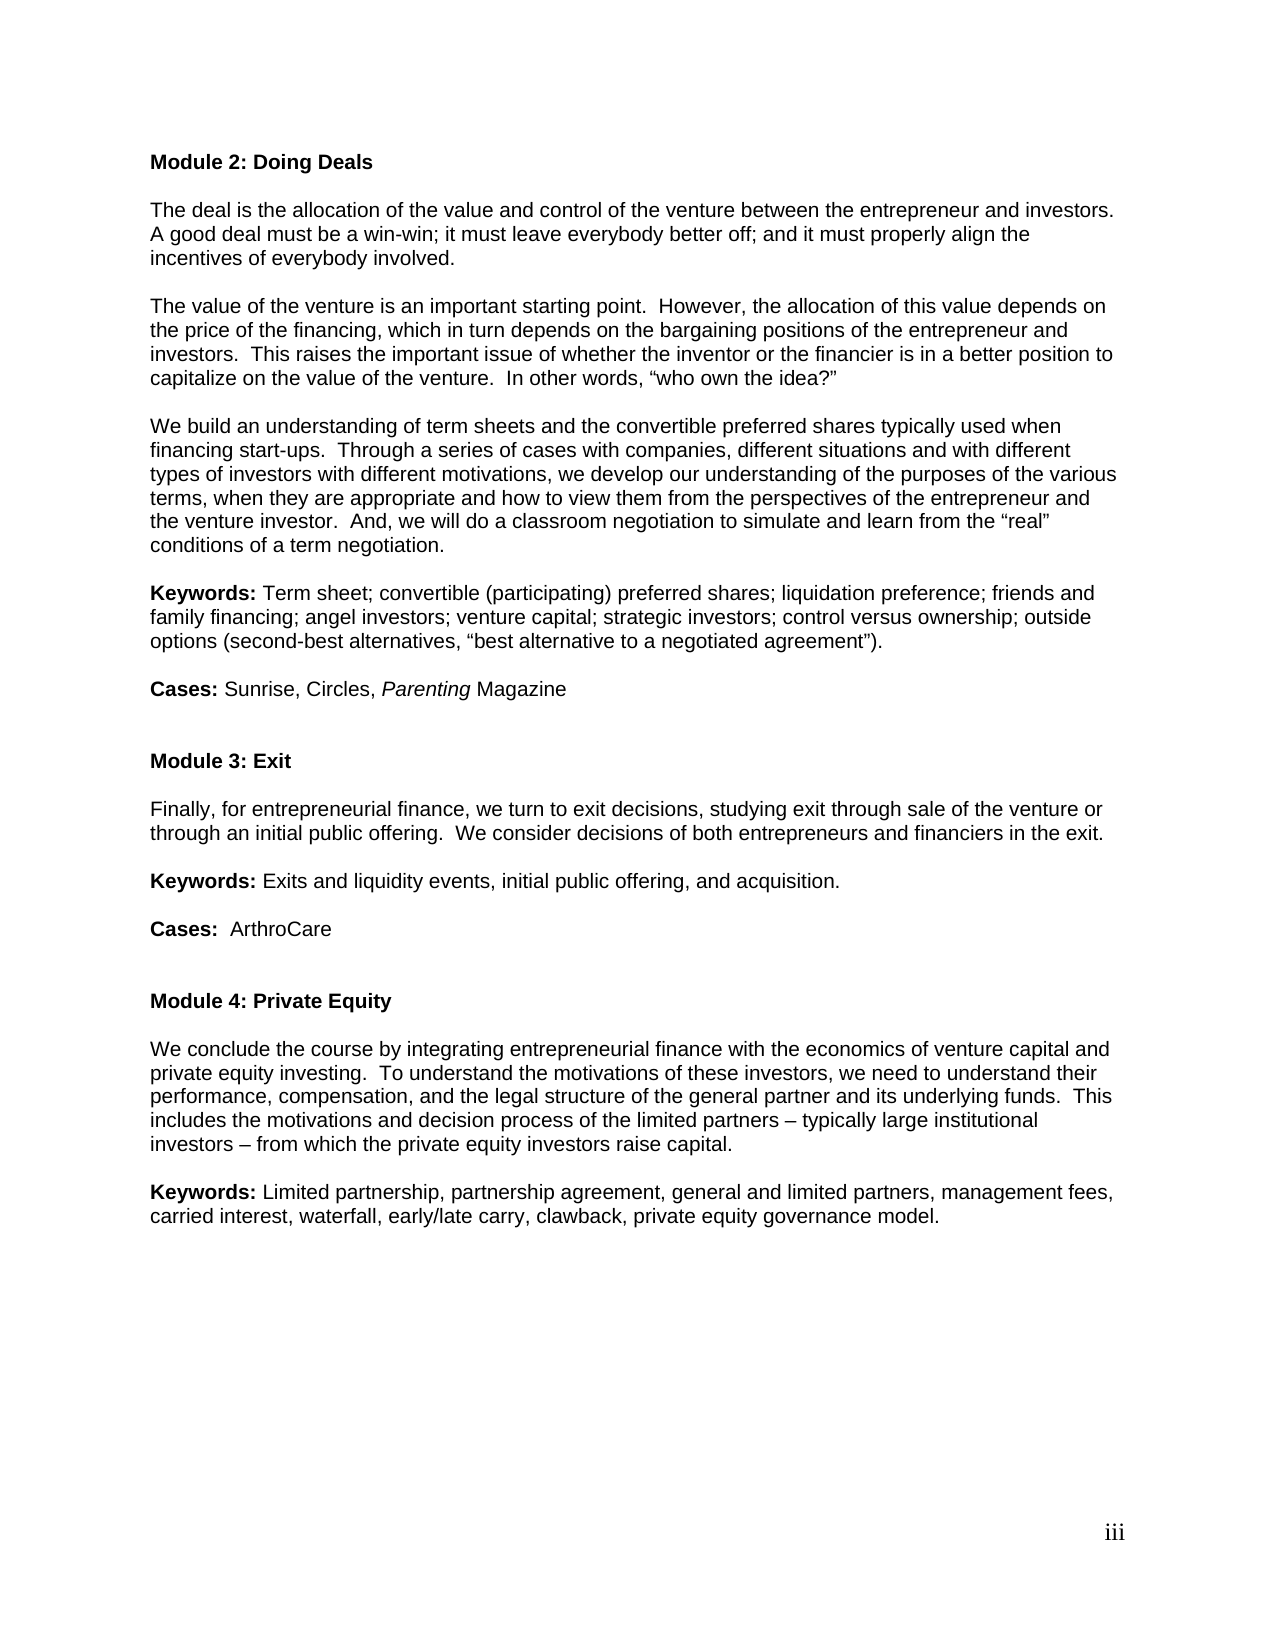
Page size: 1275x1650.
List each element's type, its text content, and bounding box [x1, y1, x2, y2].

text Keywords: Limited partnership, partnership agreement, general and limited partners, management fees, carried interest, waterfall, early/late carry, clawback, private equity governance model. [150, 1180, 1125, 1228]
text The deal is the allocation of the value and control of the venture between the entrepreneur and investors. A good deal must be a win-win; it must leave everybody better off; and it must properly align the incentives of everybody involved. [150, 198, 1125, 270]
text The value of the venture is an important starting point. However, the allocation of this value depends on the price of the financing, which in turn depends on the bargaining positions of the entrepreneur and investors. This raises the important issue of whether the inventor or the financier is in a better position to capitalize on the value of the venture. In other words, “who own the idea?” [150, 294, 1125, 389]
text Module 2: Doing Deals [150, 150, 1125, 174]
text Finally, for entrepreneurial finance, we turn to exit decisions, studying exit through sale of the venture or through an initial public offering. We consider decisions of both entrepreneurs and financiers in the exit. [150, 797, 1125, 845]
text Keywords: Term sheet; convertible (participating) preferred shares; liquidation preference; friends and family financing; angel investors; venture capital; strategic investors; control versus ownership; outside options (second-best alternatives, “best alternative to a negotiated agreement”). [150, 581, 1125, 653]
text Cases: ArthroCare [150, 917, 1125, 941]
text We build an understanding of term sheets and the convertible preferred shares typically used when financing start-ups. Through a series of cases with companies, different situations and with different types of investors with different motivations, we develop our understanding of the purposes of the various terms, when they are appropriate and how to view them from the perspectives of the entrepreneur and the venture investor. And, we will do a classroom negotiation to simulate and learn from the “real” conditions of a term negotiation. [150, 413, 1125, 557]
text Keywords: Exits and liquidity events, initial public offering, and acquisition. [150, 869, 1125, 893]
text Module 4: Private Equity [150, 988, 1125, 1012]
text Module 3: Exit [150, 749, 1125, 773]
text Cases: Sunrise, Circles, Parenting Magazine [150, 677, 1125, 701]
text We conclude the course by integrating entrepreneurial finance with the economics of venture capital and private equity investing. To understand the motivations of these investors, we need to understand their performance, compensation, and the legal structure of the general partner and its underlying funds. This includes the motivations and decision process of the limited partners – typically large institutional investors – from which the private equity investors raise capital. [150, 1036, 1125, 1156]
